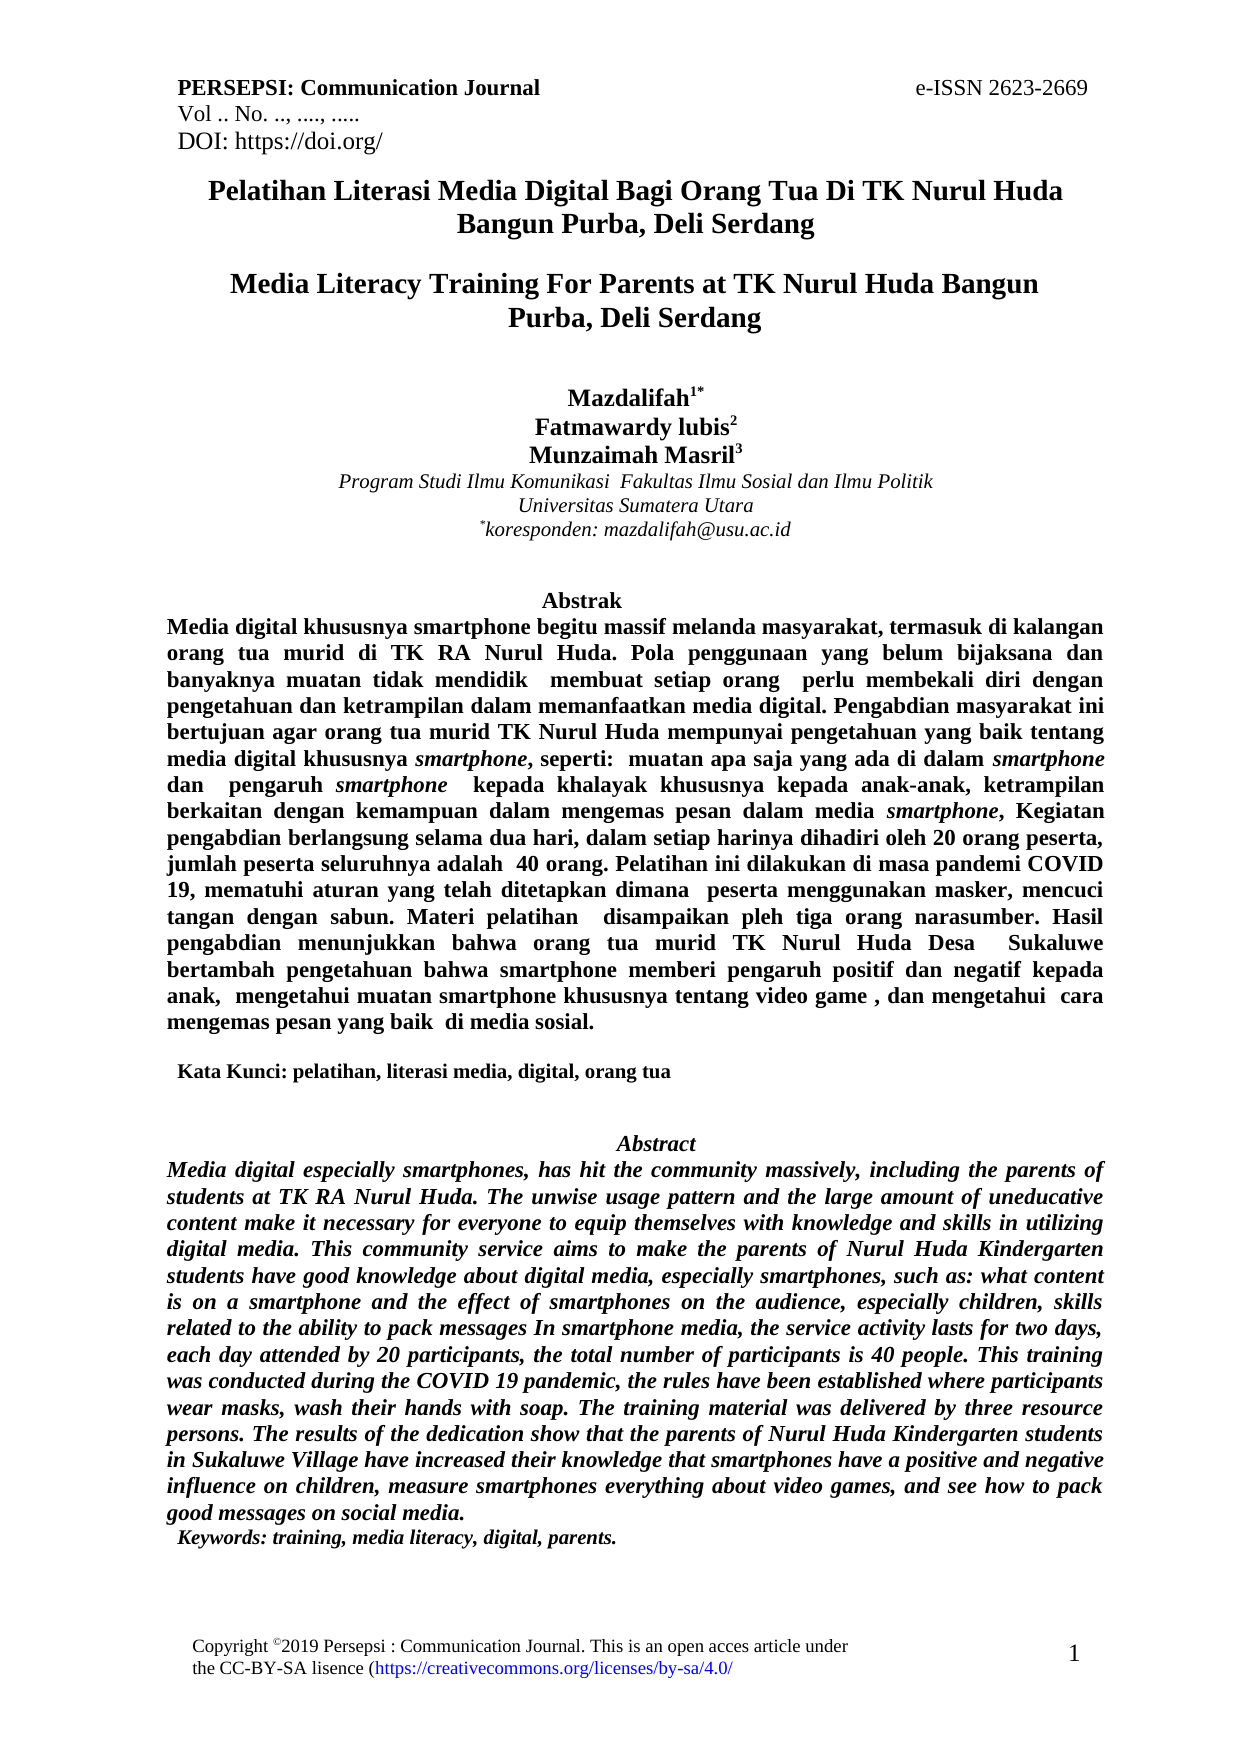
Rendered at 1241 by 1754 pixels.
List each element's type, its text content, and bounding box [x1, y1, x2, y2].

text Universitas Sumatera Utara [167, 493, 1105, 517]
text Keywords: training, media literacy, digital, parents. [177, 1525, 1093, 1549]
text Mazdalifah1* [167, 383, 1105, 412]
text Abstrak [389, 587, 1105, 613]
text Media digital khususnya smartphone begitu massif melanda masyarakat, termasuk di kalangan orang tua murid di TK RA Nurul Huda. Pola penggunaan yang belum bijaksana dan banyaknya muatan tidak mendidik membuat setiap orang perlu membekali diri dengan pengetahuan dan ketrampilan dalam memanfaatkan media digital. Pengabdian masyarakat ini bertujuan agar orang tua murid TK Nurul Huda mempunyai pengetahuan yang baik tentang media digital khususnya smartphone, seperti: muatan apa saja yang ada di dalam smartphone dan pengaruh smartphone kepada khalayak khususnya kepada anak-anak, ketrampilan berkaitan dengan kemampuan dalam mengemas pesan dalam media smartphone, Kegiatan pengabdian berlangsung selama dua hari, dalam setiap harinya dihadiri oleh 20 orang peserta, jumlah peserta seluruhnya adalah 40 orang. Pelatihan ini dilakukan di masa pandemi COVID 19, mematuhi aturan yang telah ditetapkan dimana peserta menggunakan masker, mencuci tangan dengan sabun. Materi pelatihan disampaikan pleh tiga orang narasumber. Hasil pengabdian menunjukkan bahwa orang tua murid TK Nurul Huda Desa Sukaluwe bertambah pengetahuan bahwa smartphone memberi pengaruh positif dan negatif kepada anak, mengetahui muatan smartphone khususnya tentang video game , dan mengetahui cara mengemas pesan yang baik di media sosial. [167, 613, 1105, 1035]
text Kata Kunci: pelatihan, literasi media, digital, orang tua [177, 1059, 1093, 1083]
text Media Literacy Training For Parents at TK Nurul Huda Bangun Purba, Deli Serdang [193, 266, 1076, 333]
text Munzaimah Masril3 [167, 440, 1105, 469]
text *koresponden: mazdalifah@usu.ac.id [186, 517, 1084, 541]
text Media digital especially smartphones, has hit the community massively, including the parents of students at TK RA Nurul Huda. The unwise usage pattern and the large amount of uneducative content make it necessary for everyone to equip themselves with knowledge and skills in utilizing digital media. This community service aims to make the parents of Nurul Huda Kindergarten students have good knowledge about digital media, especially smartphones, such as: what content is on a smartphone and the effect of smartphones on the audience, especially children, skills related to the ability to pack messages In smartphone media, the service activity lasts for two days, each day attended by 20 participants, the total number of participants is 40 people. This training was conducted during the COVID 19 pandemic, the rules have been established where participants wear masks, wash their hands with soap. The training material was delivered by three resource persons. The results of the dedication show that the parents of Nurul Huda Kindergarten students in Sukaluwe Village have increased their knowledge that smartphones have a positive and negative influence on children, measure smartphones everything about video games, and see how to pack good messages on social media. [167, 1156, 1105, 1525]
text Pelatihan Literasi Media Digital Bagi Orang Tua Di TK Nurul Huda Bangun Purba, Deli Serdang [167, 173, 1105, 240]
text Abstract [613, 1130, 1105, 1156]
text Fatmawardy lubis2 [167, 412, 1105, 440]
text Program Studi Ilmu Komunikasi Fakultas Ilmu Sosial dan Ilmu Politik [167, 469, 1105, 493]
